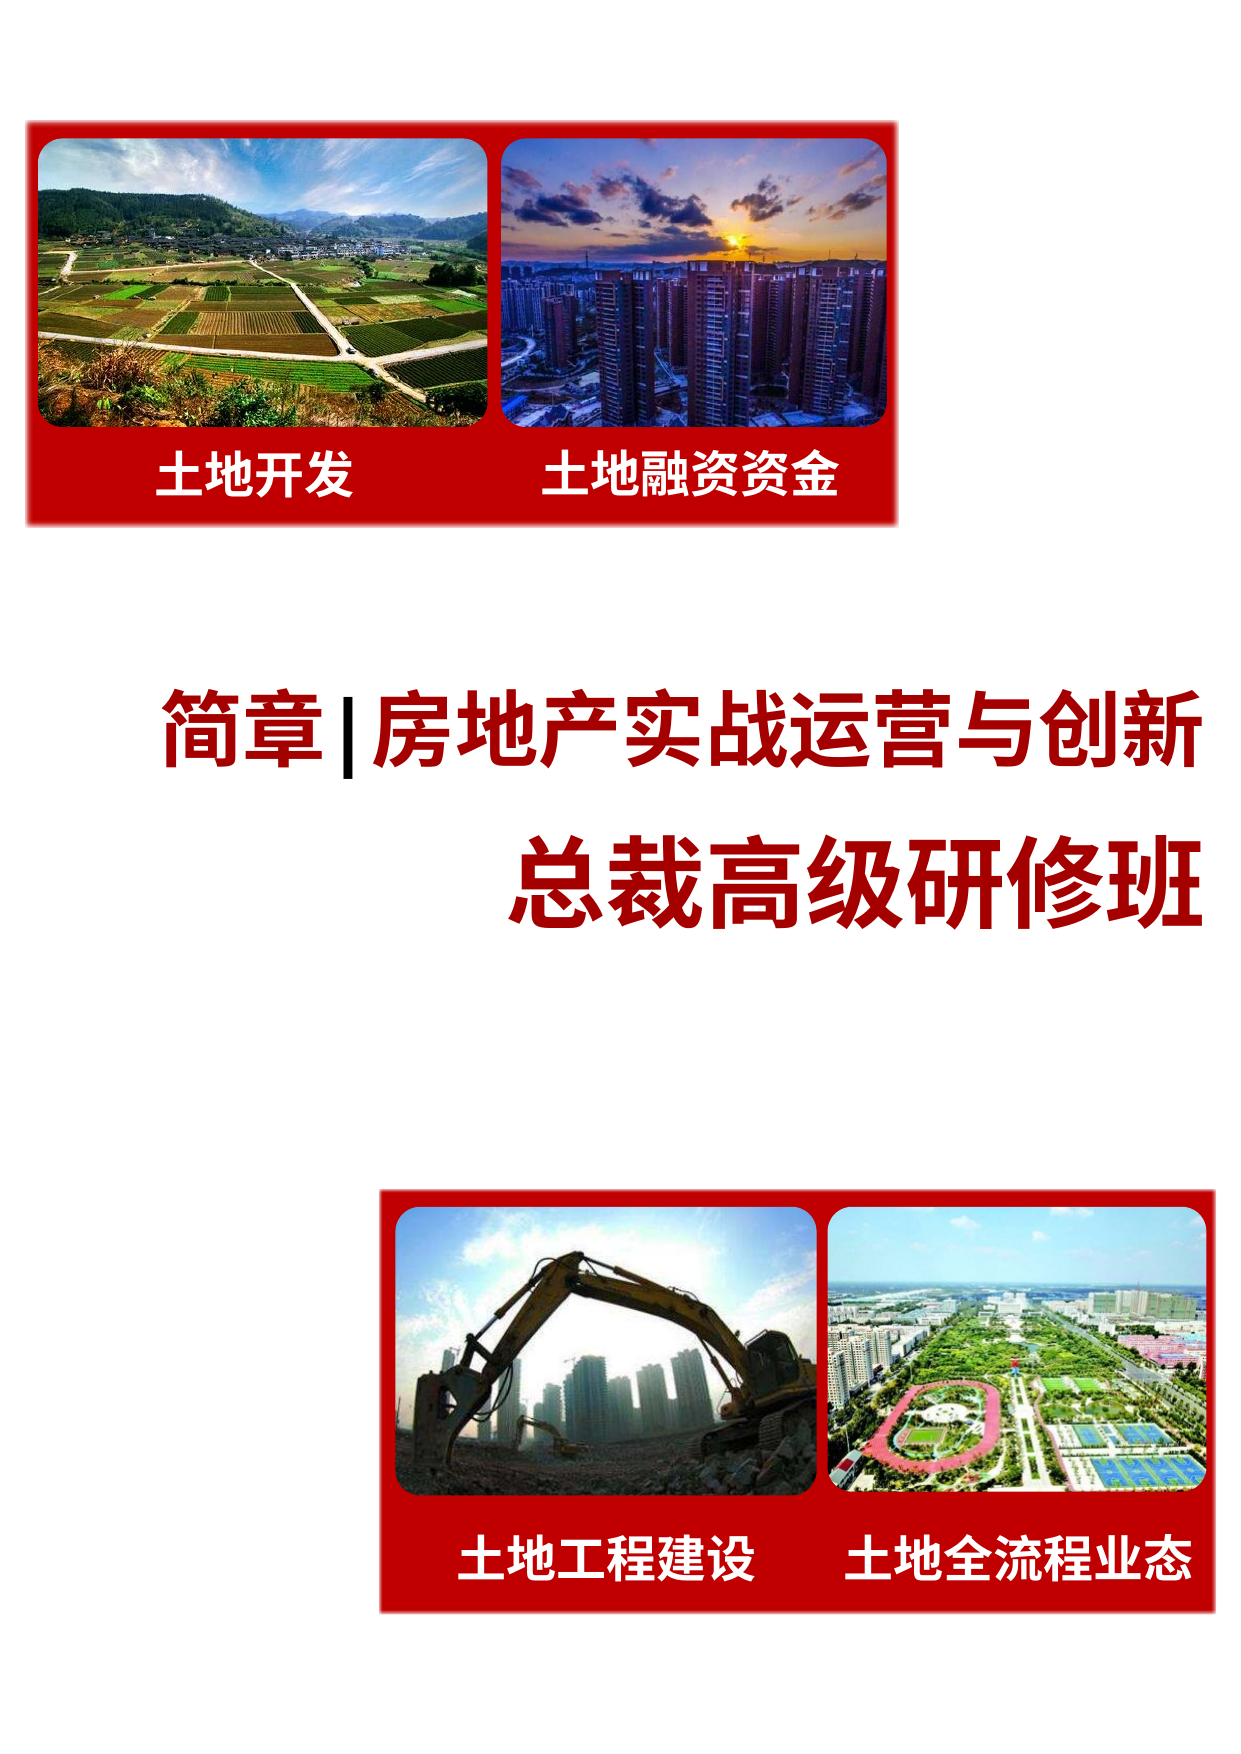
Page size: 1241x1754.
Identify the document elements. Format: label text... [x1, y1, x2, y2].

picture [501, 138, 887, 427]
picture [395, 1206, 817, 1496]
list 简章|房地产实战运营与创新 [35, 656, 1205, 792]
picture [827, 1206, 1207, 1492]
list 总裁高级研修班 [35, 792, 1205, 962]
picture [38, 138, 488, 427]
